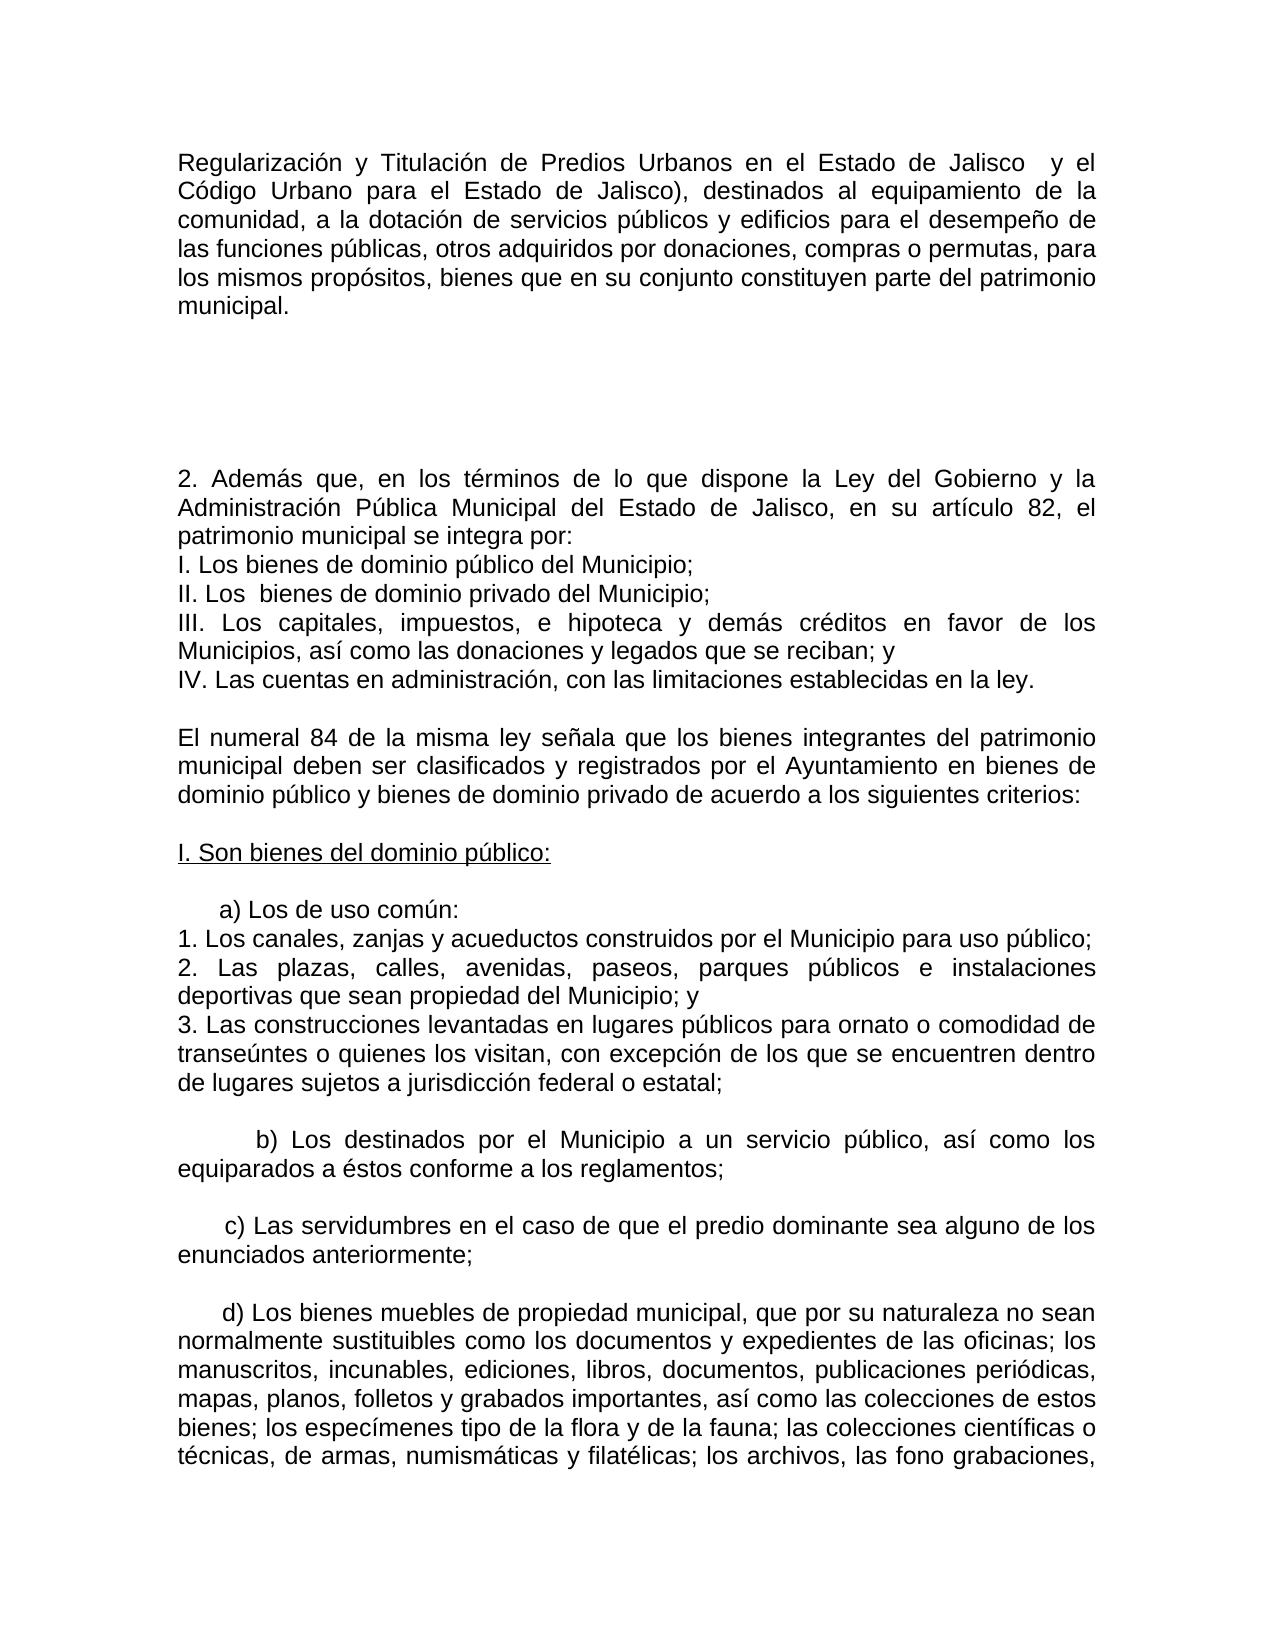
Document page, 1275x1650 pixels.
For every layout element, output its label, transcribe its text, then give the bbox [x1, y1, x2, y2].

text I. Los bienes de dominio público del Municipio; [177, 550, 1098, 579]
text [177, 1298, 1098, 1470]
text 2. Además que, en los términos de lo que dispone la Ley del Gobierno y la Administración Pública Municipal del Estado de Jalisco, en su artículo 82, el patrimonio municipal se integra por: [177, 464, 1098, 550]
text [177, 148, 1098, 320]
text III. Los capitales, impuestos, e hipoteca y demás créditos en favor de los Municipios, así como las donaciones y legados que se reciban; y [177, 608, 1098, 665]
text II. Los bienes de dominio privado del Municipio; [177, 579, 1098, 608]
text a) Los de uso común: [177, 895, 1098, 924]
text IV. Las cuentas en administración, con las limitaciones establecidas en la ley. [177, 665, 1098, 694]
text c) Las servidumbres en el caso de que el predio dominante sea alguno de los enunciados anteriormente; [177, 1211, 1098, 1269]
text 1. Los canales, zanjas y acueductos construidos por el Municipio para uso público; [177, 924, 1098, 953]
text 3. Las construcciones levantadas en lugares públicos para ornato o comodidad de transeúntes o quienes los visitan, con excepción de los que se encuentren dentro de lugares sujetos a jurisdicción federal o estatal; [177, 1010, 1098, 1096]
text 2. Las plazas, calles, avenidas, paseos, parques públicos e instalaciones deportivas que sean propiedad del Municipio; y [177, 953, 1098, 1010]
text El numeral 84 de la misma ley señala que los bienes integrantes del patrimonio municipal deben ser clasificados y registrados por el Ayuntamiento en bienes de dominio público y bienes de dominio privado de acuerdo a los siguientes criterios: [177, 723, 1098, 809]
text b) Los destinados por el Municipio a un servicio público, así como los equiparados a éstos conforme a los reglamentos; [177, 1125, 1098, 1183]
text I. Son bienes del dominio público: [177, 838, 1098, 866]
